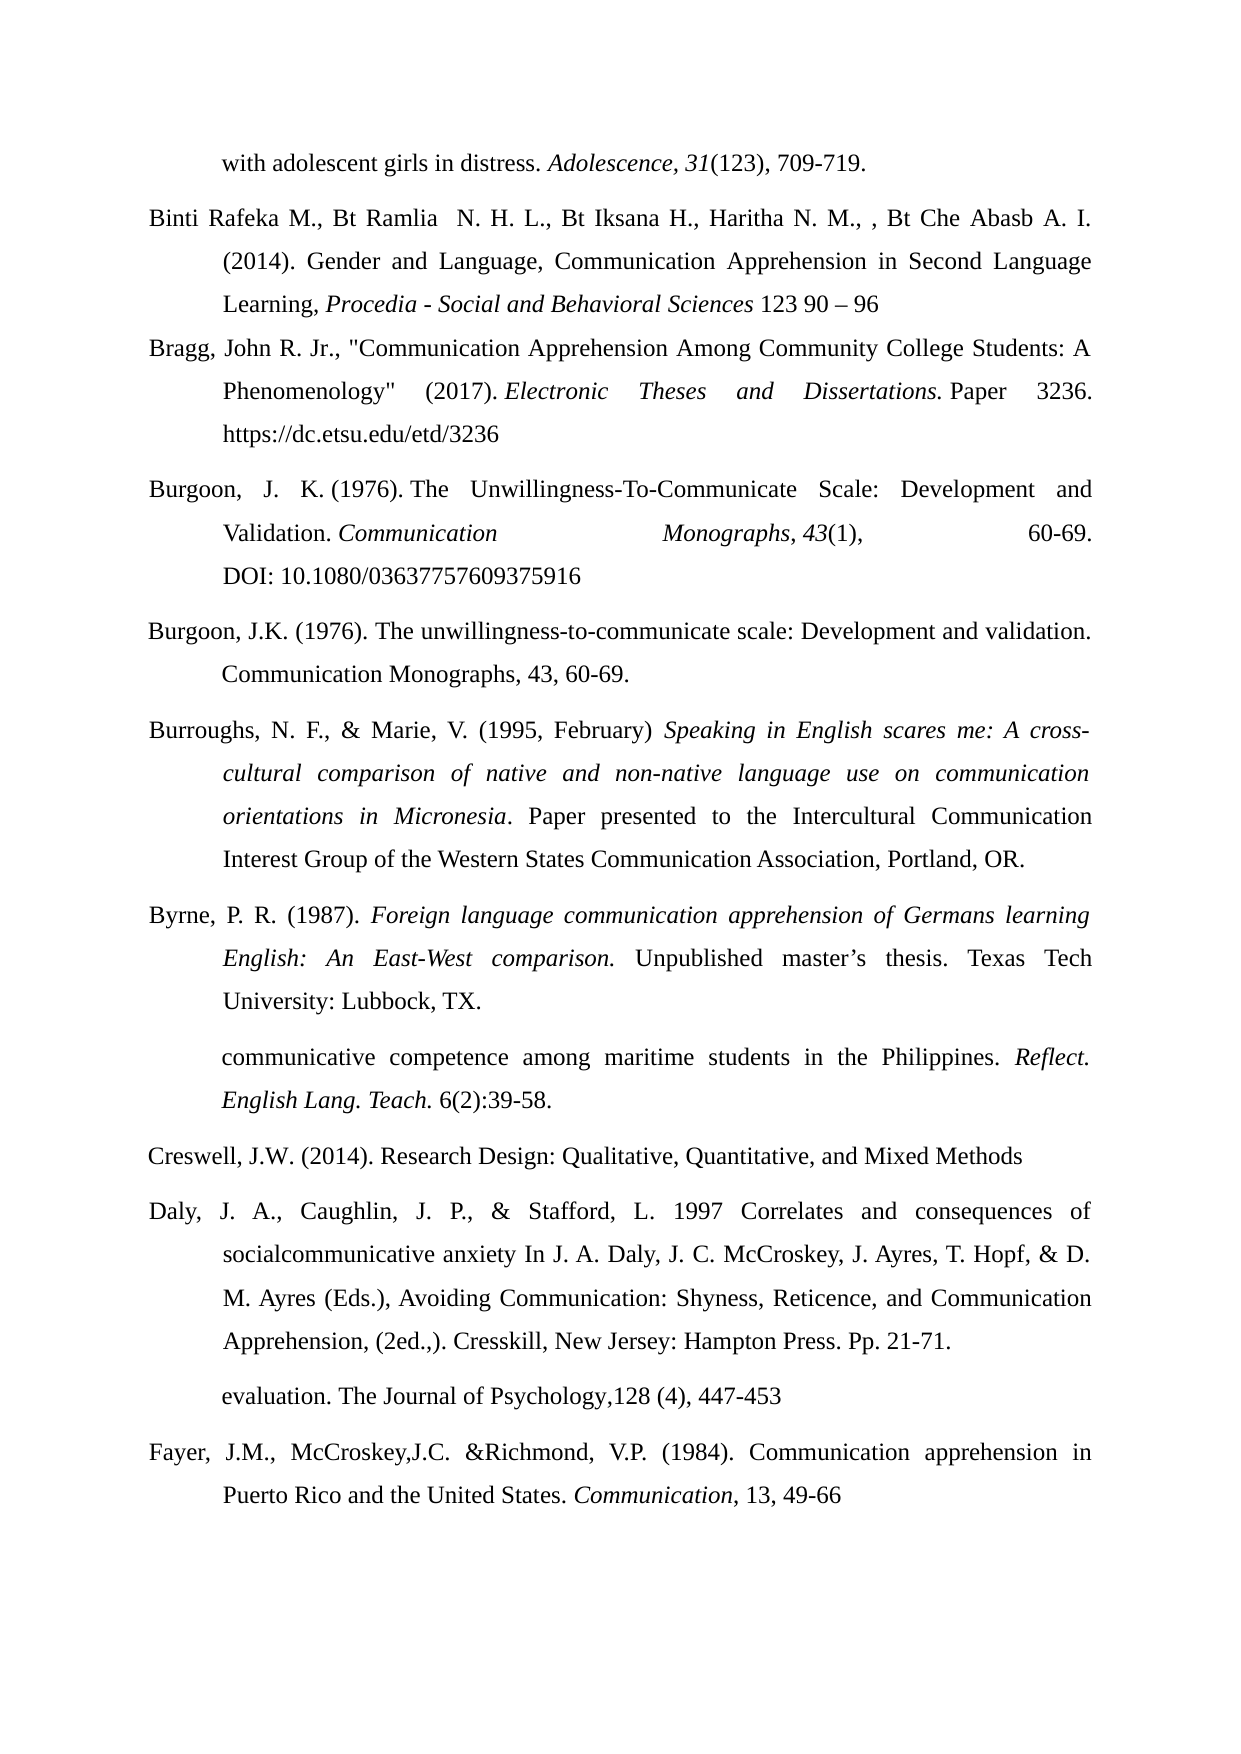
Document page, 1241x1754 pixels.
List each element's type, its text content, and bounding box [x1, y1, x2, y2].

subtitle Burroughs, N. F., & Marie, V. (1995, February) Speaking in English scares me: A cross-cultural comparison of native and non-native language use on communication orientations in Micronesia. Paper presented to the Intercultural Communication Interest Group of the Western States Communication Association, Portland, OR. [149, 715, 1093, 873]
list Binti Rafeka M., Bt Ramlia N. H. L., Bt Iksana H., Haritha N. M., , Bt Che Abasb A. I. (2014). Gender and Language, Communication Apprehension in Second Language Learning, Procedia - Social and Behavioral Sciences 123 90 – 96 [149, 203, 1093, 318]
subtitle Fayer, J.M., McCroskey,J.C. &Richmond, V.P. (1984). Communication apprehension in Puerto Rico and the United States. Communication, 13, 49-66 [149, 1437, 1093, 1509]
text Burgoon, J.K. (1976). The unwillingness-to-communicate scale: Development and validation. Communication Monographs, 43, 60-69. [148, 616, 1093, 688]
subtitle Daly, J. A., Caughlin, J. P., & Stafford, L. 1997 Correlates and consequences of socialcommunicative anxiety In J. A. Daly, J. C. McCroskey, J. Ayres, T. Hopf, & D. M. Ayres (Eds.), Avoiding Communication: Shyness, Reticence, and Communication Apprehension, (2ed.,). Cresskill, New Jersey: Hampton Press. Pp. 21-71. [149, 1196, 1093, 1354]
list Bragg, John R. Jr., "Communication Apprehension Among Community College Students: A Phenomenology" (2017). Electronic Theses and Dissertations. Paper 3236. https://dc.etsu.edu/etd/3236 [149, 361, 1093, 448]
text Creswell, J.W. (2014). Research Design: Qualitative, Quantitative, and Mixed Methods [148, 1141, 1093, 1169]
subtitle Byrne, P. R. (1987). Foreign language communication apprehension of Germans learning English: An East-West comparison. Unpublished master’s thesis. Texas Tech University: Lubbock, TX. [149, 900, 1093, 1015]
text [148, 148, 1093, 176]
subtitle Burgoon, J. K. (1976). The Unwillingness-To-Communicate Scale: Development and Validation. Communication Monographs, 43(1), 60-69. DOI: 10.1080/03637757609375916 [149, 474, 1093, 589]
text evaluation. The Journal of Psychology,128 (4), 447-453 [148, 1381, 1093, 1410]
subtitle communicative competence among maritime students in the Philippines. Reflect. English Lang. Teach. 6(2):39-58. [221, 1042, 1093, 1114]
